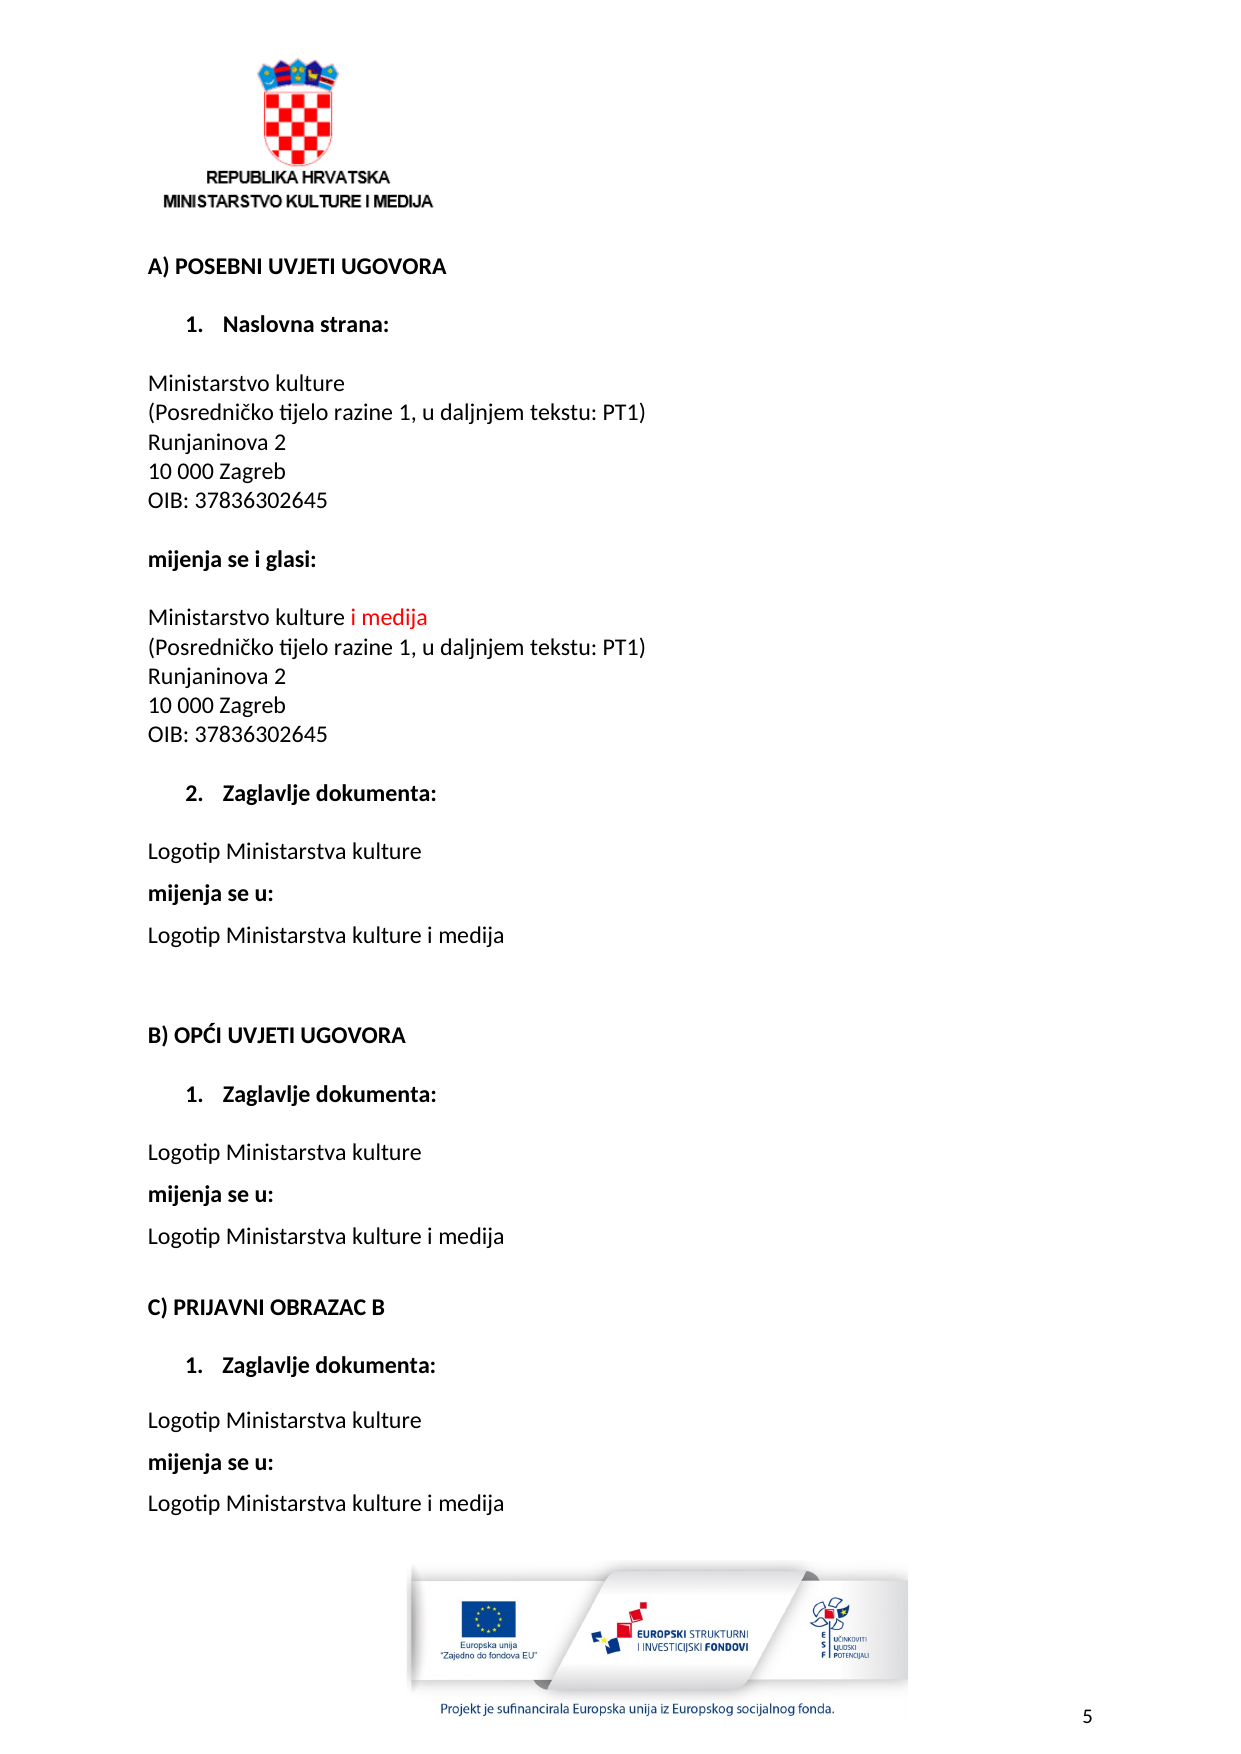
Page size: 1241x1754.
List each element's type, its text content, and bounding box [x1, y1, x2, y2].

picture [147, 50, 447, 228]
text Ministarstvo kulture [148, 368, 1093, 397]
text mijenja se u: [148, 1447, 1093, 1476]
text mijenja se i glasi: [148, 544, 1093, 573]
text Logotip Ministarstva kulture [148, 836, 1093, 866]
text (Posredničko tijelo razine 1, u daljnjem tekstu: PT1) [148, 632, 1093, 661]
list Zaglavlje dokumenta: [185, 778, 1093, 807]
text B) OPĆI UVJETI UGOVORA [148, 1020, 1093, 1049]
list Zaglavlje dokumenta: [185, 1079, 1093, 1108]
text OIB: 37836302645 [148, 485, 1093, 514]
list Zaglavlje dokumenta: [185, 1351, 1093, 1380]
text Ministarstvo kulture i medija [148, 602, 1093, 632]
text 10 000 Zagreb [148, 690, 1093, 719]
text (Posredničko tijelo razine 1, u daljnjem tekstu: PT1) [148, 397, 1093, 427]
text mijenja se u: [148, 1179, 1093, 1208]
text mijenja se u: [148, 878, 1093, 907]
text Logotip Ministarstva kulture i medija [148, 920, 1093, 949]
text C) PRIJAVNI OBRAZAC B [148, 1292, 1093, 1321]
text Logotip Ministarstva kulture [148, 1405, 1093, 1434]
text Runjaninova 2 [148, 427, 1093, 456]
text 10 000 Zagreb [148, 456, 1093, 485]
text Logotip Ministarstva kulture i medija [148, 1488, 1093, 1518]
picture [406, 1560, 909, 1724]
text A) POSEBNI UVJETI UGOVORA [148, 251, 1093, 280]
text OIB: 37836302645 [148, 719, 1093, 749]
text Runjaninova 2 [148, 661, 1093, 690]
text Logotip Ministarstva kulture i medija [148, 1221, 1093, 1250]
text Logotip Ministarstva kulture [148, 1137, 1093, 1167]
list Naslovna strana: [185, 309, 1093, 339]
